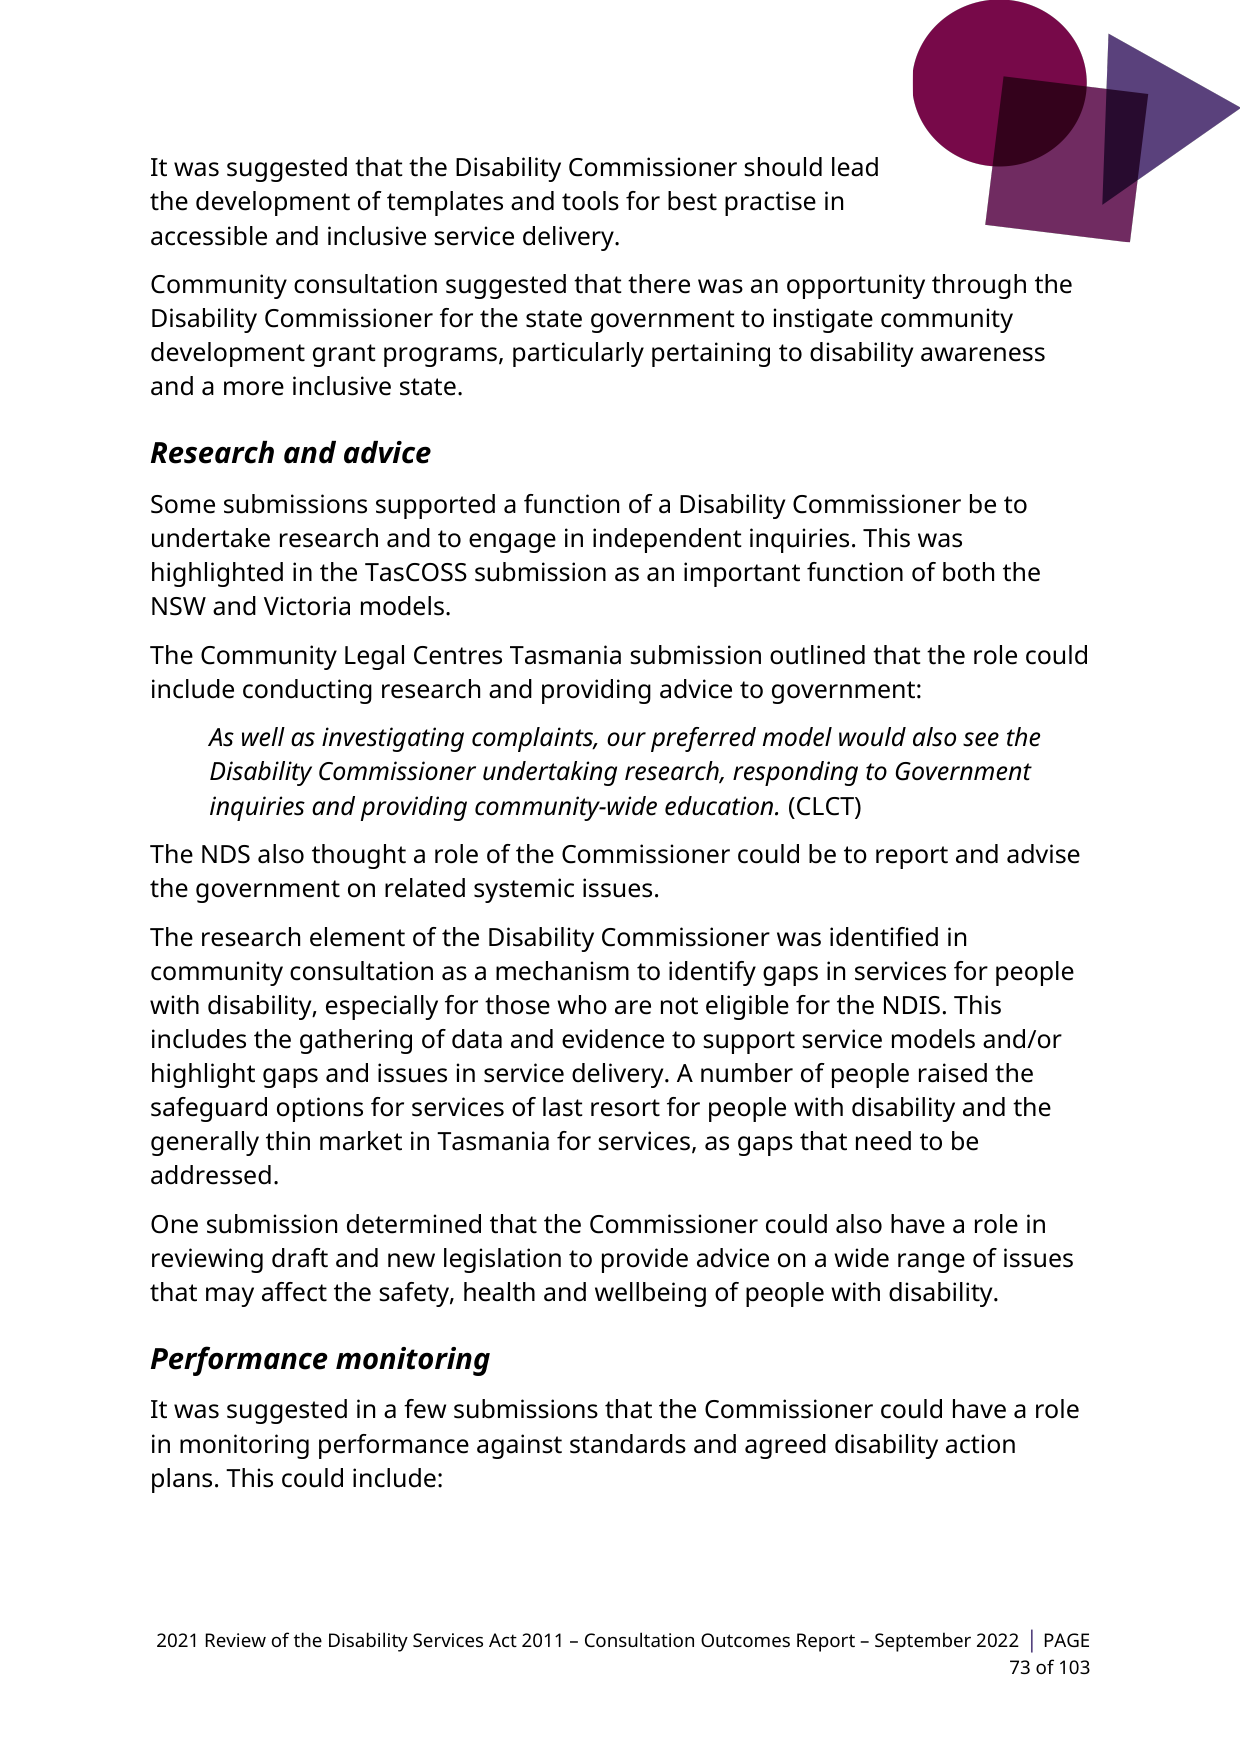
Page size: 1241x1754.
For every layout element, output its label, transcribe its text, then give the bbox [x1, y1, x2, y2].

text It was suggested in a few submissions that the Commissioner could have a role in monitoring performance against standards and agreed disability action plans. This could include: [150, 1392, 1090, 1494]
picture [912, 0, 1240, 243]
text The NDS also thought a role of the Commissioner could be to report and advise the government on related systemic issues. [150, 837, 1090, 905]
text As well as investigating complaints, our preferred model would also see the Disability Commissioner undertaking research, responding to Government inquiries and providing community-wide education. (CLCT) [209, 720, 1090, 822]
text The Community Legal Centres Tasmania submission outlined that the role could include conducting research and providing advice to government: [150, 637, 1090, 705]
text The research element of the Disability Commissioner was identified in community consultation as a mechanism to identify gaps in services for people with disability, especially for those who are not eligible for the NDIS. This includes the gathering of data and evidence to support service models and/or highlight gaps and issues in service delivery. A number of people raised the safeguard options for services of last resort for people with disability and the generally thin market in Tasmania for services, as gaps that need to be addressed. [150, 919, 1090, 1192]
text Community consultation suggested that there was an opportunity through the Disability Commissioner for the state government to instigate community development grant programs, particularly pertaining to disability awareness and a more inclusive state. [150, 267, 1090, 403]
text One submission determined that the Commissioner could also have a role in reviewing draft and new legislation to provide advice on a wide range of issues that may affect the safety, health and wellbeing of people with disability. [150, 1207, 1090, 1309]
text Research and advice [150, 432, 1090, 472]
text It was suggested that the Disability Commissioner should lead the development of templates and tools for best practise in accessible and inclusive service delivery. [150, 150, 1090, 252]
text Performance monitoring [150, 1338, 1090, 1378]
text Some submissions supported a function of a Disability Commissioner be to undertake research and to engage in independent inquiries. This was highlighted in the TasCOSS submission as an important function of both the NSW and Victoria models. [150, 486, 1090, 623]
